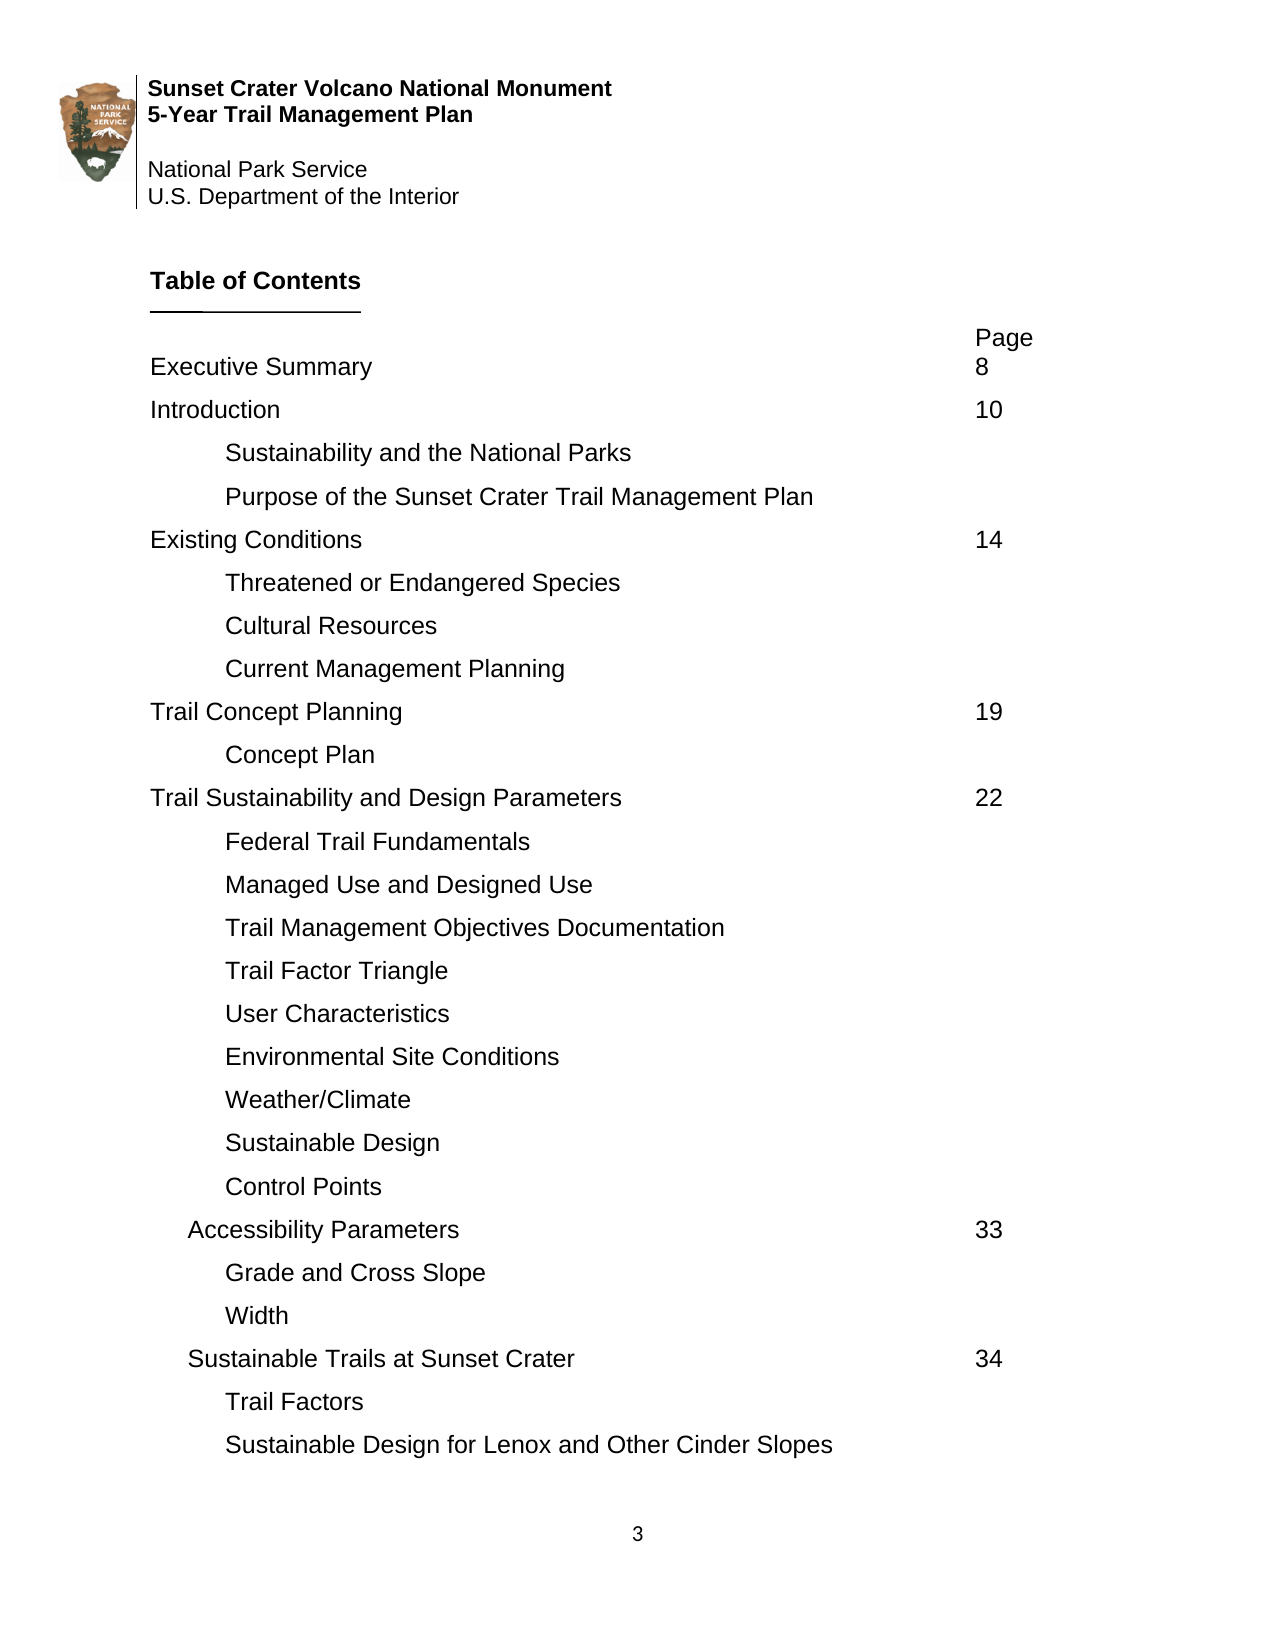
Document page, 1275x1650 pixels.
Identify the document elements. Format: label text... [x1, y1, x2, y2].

text User Characteristics [187, 999, 1125, 1028]
text Control Points [187, 1172, 1125, 1200]
text Cultural Resources [187, 611, 1125, 640]
text Trail Factors [150, 1387, 1125, 1416]
text Current Management Planning [187, 654, 1125, 683]
picture [59, 82, 136, 182]
text Sustainable Trails at Sunset Crater 34 [187, 1344, 1125, 1373]
text Page [150, 323, 1125, 352]
text Introduction 10 [150, 395, 1125, 424]
text Trail Concept Planning 19 [150, 697, 1125, 726]
text Existing Conditions 14 [150, 525, 1125, 553]
text Trail Factor Triangle [187, 956, 1125, 985]
text Threatened or Endangered Species [187, 568, 1125, 597]
text Sustainable Design for Lenox and Other Cinder Slopes [150, 1430, 1125, 1459]
text Executive Summary 8 [150, 352, 1125, 381]
text Sustainability and the National Parks [150, 438, 1125, 467]
text Trail Sustainability and Design Parameters 22 [150, 783, 1125, 812]
text Grade and Cross Slope [187, 1258, 1125, 1287]
text Table of Contents [150, 266, 1125, 295]
text Federal Trail Fundamentals [187, 827, 1125, 855]
text Width [187, 1301, 1125, 1330]
text Purpose of the Sunset Crater Trail Management Plan [187, 482, 1125, 510]
text Concept Plan [150, 740, 1125, 769]
text Managed Use and Designed Use [187, 870, 1125, 898]
text Accessibility Parameters 33 [187, 1215, 1125, 1243]
text Environmental Site Conditions [187, 1042, 1125, 1071]
text Weather/Climate [187, 1085, 1125, 1114]
text Sustainable Design [187, 1128, 1125, 1157]
text Trail Management Objectives Documentation [187, 913, 1125, 942]
